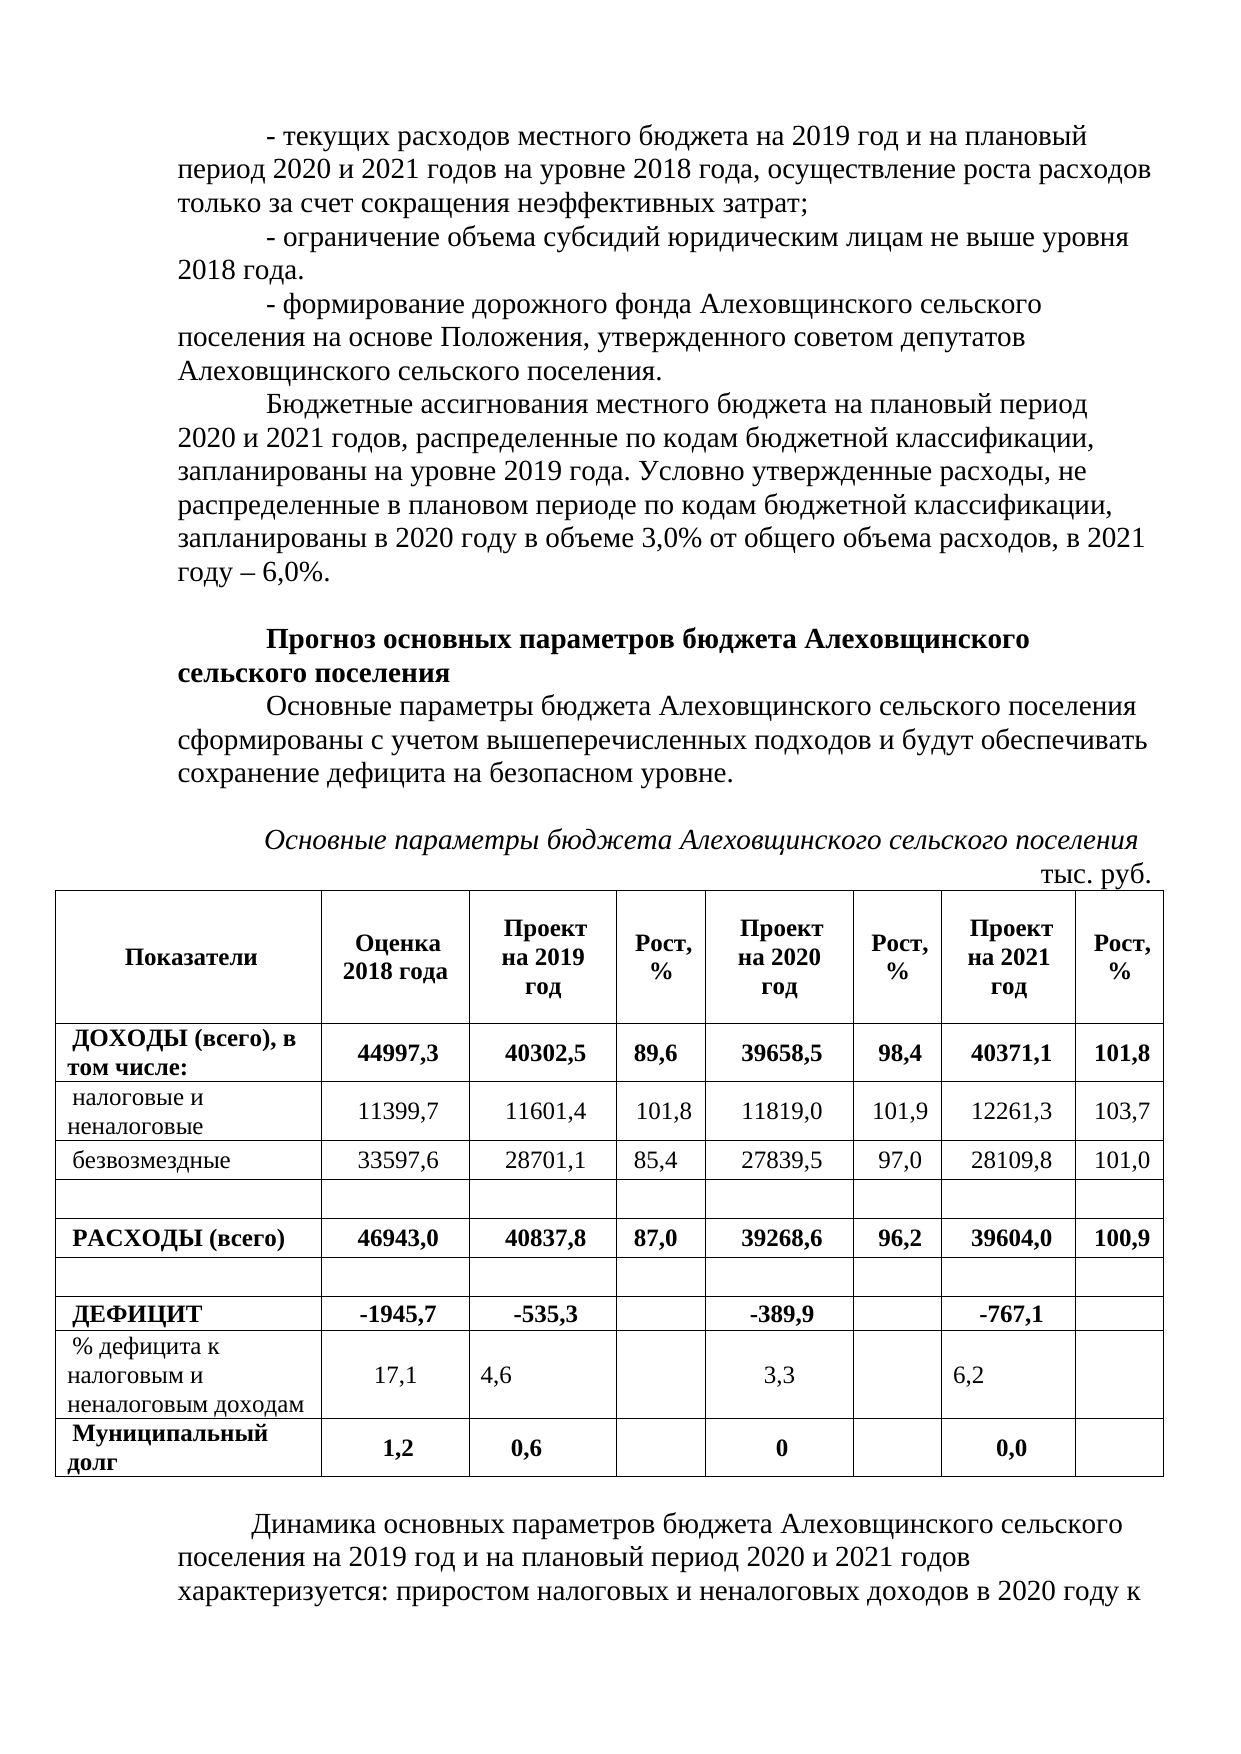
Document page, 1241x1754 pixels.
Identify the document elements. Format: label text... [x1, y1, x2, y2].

text Бюджетные ассигнования местного бюджета на плановый период 2020 и 2021 годов, распределенные по кодам бюджетной классификации, запланированы на уровне 2019 года. Условно утвержденные расходы, не распределенные в плановом периоде по кодам бюджетной классификации, запланированы в 2020 году в объеме 3,0% от общего объема расходов, в 2021 году – 6,0%. [177, 386, 1152, 588]
table_cell 101,9 [854, 1082, 941, 1139]
table_cell 4,6 [470, 1331, 616, 1417]
table_cell 40302,5 [470, 1024, 616, 1081]
table_cell 101,0 [1076, 1141, 1163, 1178]
table_cell 96,2 [854, 1219, 941, 1257]
table_cell [1076, 1180, 1163, 1218]
table_header Оценка 2018 года [322, 891, 469, 1022]
text Основные параметры бюджета Алеховщинского сельского поселения [177, 822, 1152, 856]
text Прогноз основных параметров бюджета Алеховщинского сельского поселения [177, 621, 1152, 688]
table_cell [854, 1419, 941, 1476]
table_cell 17,1 [322, 1331, 469, 1417]
table_cell [470, 1180, 616, 1218]
table_cell [617, 1180, 705, 1218]
table_cell [617, 1419, 705, 1476]
table_cell [942, 1180, 1075, 1218]
table_cell [706, 1258, 853, 1296]
table_cell 100,9 [1076, 1219, 1163, 1257]
text тыс. руб. [177, 856, 1152, 889]
text Основные параметры бюджета Алеховщинского сельского поселения сформированы с учетом вышеперечисленных подходов и будут обеспечивать сохранение дефицита на безопасном уровне. [177, 688, 1152, 789]
table_cell 101,8 [617, 1082, 705, 1139]
table_cell 11399,7 [322, 1082, 469, 1139]
table_cell ДЕФИЦИТ [56, 1297, 321, 1330]
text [177, 1506, 1152, 1606]
table_cell [854, 1331, 941, 1417]
table_cell 40837,8 [470, 1219, 616, 1257]
table_cell [706, 1180, 853, 1218]
table_cell 3,3 [706, 1331, 853, 1417]
table_cell 11601,4 [470, 1082, 616, 1139]
table_cell [322, 1258, 469, 1296]
table_header Проект на 2019 год [470, 891, 616, 1022]
table_cell [854, 1258, 941, 1296]
table_header Рост, % [854, 891, 941, 1022]
table_cell [470, 1258, 616, 1296]
table_cell 12261,3 [942, 1082, 1075, 1139]
table_header Рост, % [617, 891, 705, 1022]
table_header Проект на 2021 год [942, 891, 1075, 1022]
table_cell [1076, 1258, 1163, 1296]
table_cell [854, 1297, 941, 1330]
table_cell 0,6 [470, 1419, 616, 1476]
table_cell [942, 1258, 1075, 1296]
table_cell -767,1 [942, 1297, 1075, 1330]
table_cell -535,3 [470, 1297, 616, 1330]
table_cell 27839,5 [706, 1141, 853, 1178]
table_cell 97,0 [854, 1141, 941, 1178]
table_cell [56, 1180, 321, 1218]
table_cell 98,4 [854, 1024, 941, 1081]
table_cell безвозмездные [56, 1141, 321, 1178]
table_cell [854, 1180, 941, 1218]
table_cell 89,6 [617, 1024, 705, 1081]
table_cell [1076, 1297, 1163, 1330]
table_cell [617, 1331, 705, 1417]
table_cell ДОХОДЫ (всего), в том числе: [56, 1024, 321, 1081]
table_cell 40371,1 [942, 1024, 1075, 1081]
table_cell [1076, 1331, 1163, 1417]
table_cell [56, 1258, 321, 1296]
table_cell 44997,3 [322, 1024, 469, 1081]
table_cell налоговые и неналоговые [56, 1082, 321, 1139]
table_cell 39604,0 [942, 1219, 1075, 1257]
table_cell 33597,6 [322, 1141, 469, 1178]
table_cell 39658,5 [706, 1024, 853, 1081]
table_cell 6,2 [942, 1331, 1075, 1417]
table_cell 1,2 [322, 1419, 469, 1476]
text - формирование дорожного фонда Алеховщинского сельского поселения на основе Положения, утвержденного советом депутатов Алеховщинского сельского поселения. [177, 286, 1152, 386]
table_cell [1076, 1419, 1163, 1476]
table_cell [322, 1180, 469, 1218]
table_cell 28701,1 [470, 1141, 616, 1178]
table_cell 46943,0 [322, 1219, 469, 1257]
table_cell 101,8 [1076, 1024, 1163, 1081]
table_cell [617, 1297, 705, 1330]
table_cell -1945,7 [322, 1297, 469, 1330]
table_cell Муниципальный долг [56, 1419, 321, 1476]
table_cell 28109,8 [942, 1141, 1075, 1178]
table_cell % дефицита к налоговым и неналоговым доходам [56, 1331, 321, 1417]
table_cell 0 [706, 1419, 853, 1476]
table_cell 0,0 [942, 1419, 1075, 1476]
text - текущих расходов местного бюджета на 2019 год и на плановый период 2020 и 2021 годов на уровне 2018 года, осуществление роста расходов только за счет сокращения неэффективных затрат; [177, 118, 1152, 219]
table_header Проект на 2020 год [706, 891, 853, 1022]
table_header Рост, % [1076, 891, 1163, 1022]
table_header Показатели [56, 891, 321, 1022]
table_cell 87,0 [617, 1219, 705, 1257]
table_cell 103,7 [1076, 1082, 1163, 1139]
table_cell 39268,6 [706, 1219, 853, 1257]
table_cell 85,4 [617, 1141, 705, 1178]
text - ограничение объема субсидий юридическим лицам не выше уровня 2018 года. [177, 219, 1152, 286]
table_cell РАСХОДЫ (всего) [56, 1219, 321, 1257]
table_cell [617, 1258, 705, 1296]
table_cell -389,9 [706, 1297, 853, 1330]
table_cell 11819,0 [706, 1082, 853, 1139]
